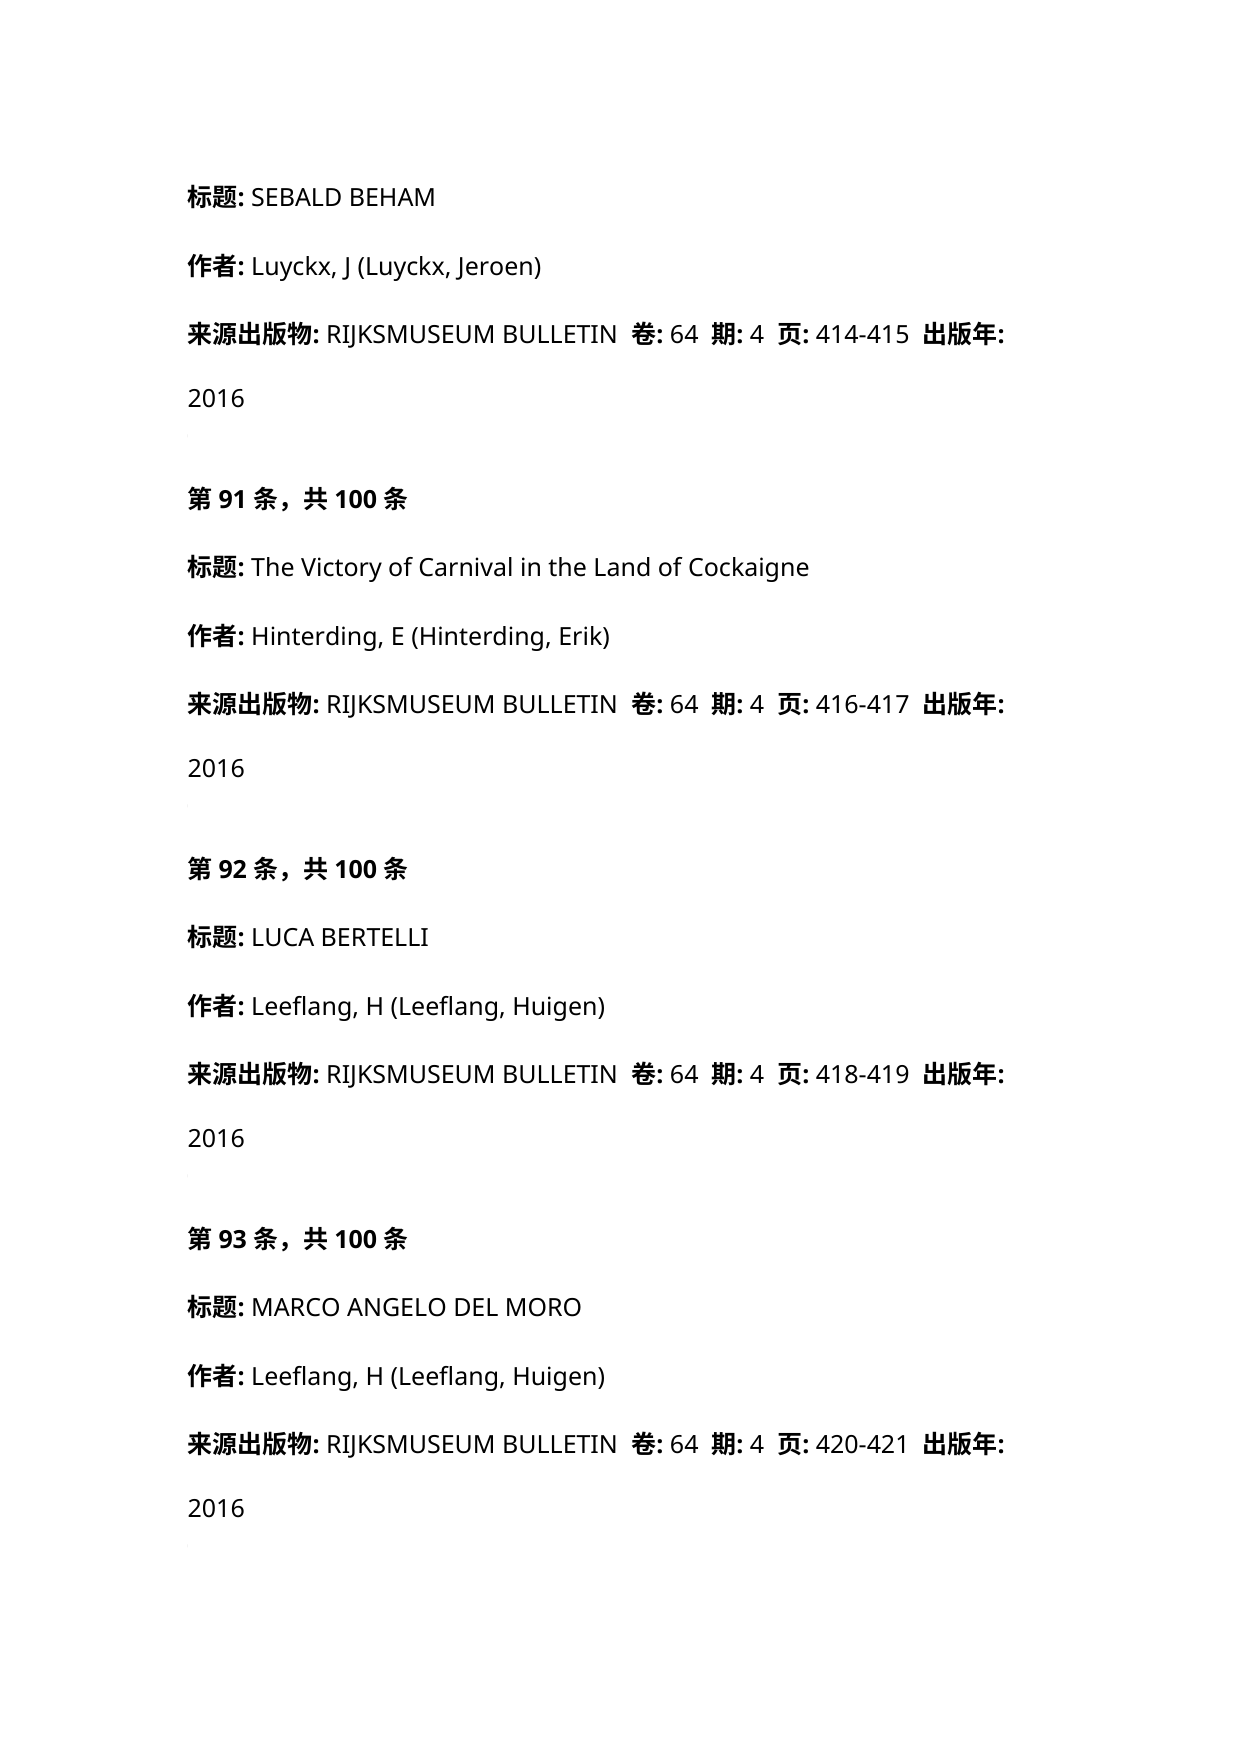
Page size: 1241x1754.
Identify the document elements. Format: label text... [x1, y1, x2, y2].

table_header 第 91 条，共 100 条 [186, 464, 1061, 532]
table_cell 标题: MARCO ANGELO DEL MORO [186, 1272, 1061, 1340]
table_cell 来源出版物: RIJKSMUSEUM BULLETIN 卷: 64 期: 4 页: 418-419 出版年: 2016 [186, 1038, 1061, 1171]
table_cell 标题: The Victory of Carnival in the Land of Cockaigne [186, 532, 1061, 600]
table_cell 来源出版物: RIJKSMUSEUM BULLETIN 卷: 64 期: 4 页: 414-415 出版年: 2016 [186, 298, 1061, 431]
table_header 第 92 条，共 100 条 [186, 834, 1061, 902]
table_header 第 93 条，共 100 条 [186, 1204, 1061, 1272]
table_cell 作者: Hinterding, E (Hinterding, Erik) [186, 600, 1061, 668]
table_cell 作者: Leeflang, H (Leeflang, Huigen) [186, 970, 1061, 1038]
table_cell 来源出版物: RIJKSMUSEUM BULLETIN 卷: 64 期: 4 页: 416-417 出版年: 2016 [186, 668, 1061, 801]
table_cell 标题: SEBALD BEHAM [186, 162, 1061, 230]
table_cell 来源出版物: RIJKSMUSEUM BULLETIN 卷: 64 期: 4 页: 420-421 出版年: 2016 [186, 1408, 1061, 1541]
table_cell 作者: Luyckx, J (Luyckx, Jeroen) [186, 230, 1061, 298]
table_cell 作者: Leeflang, H (Leeflang, Huigen) [186, 1340, 1061, 1408]
table_cell 标题: LUCA BERTELLI [186, 902, 1061, 970]
